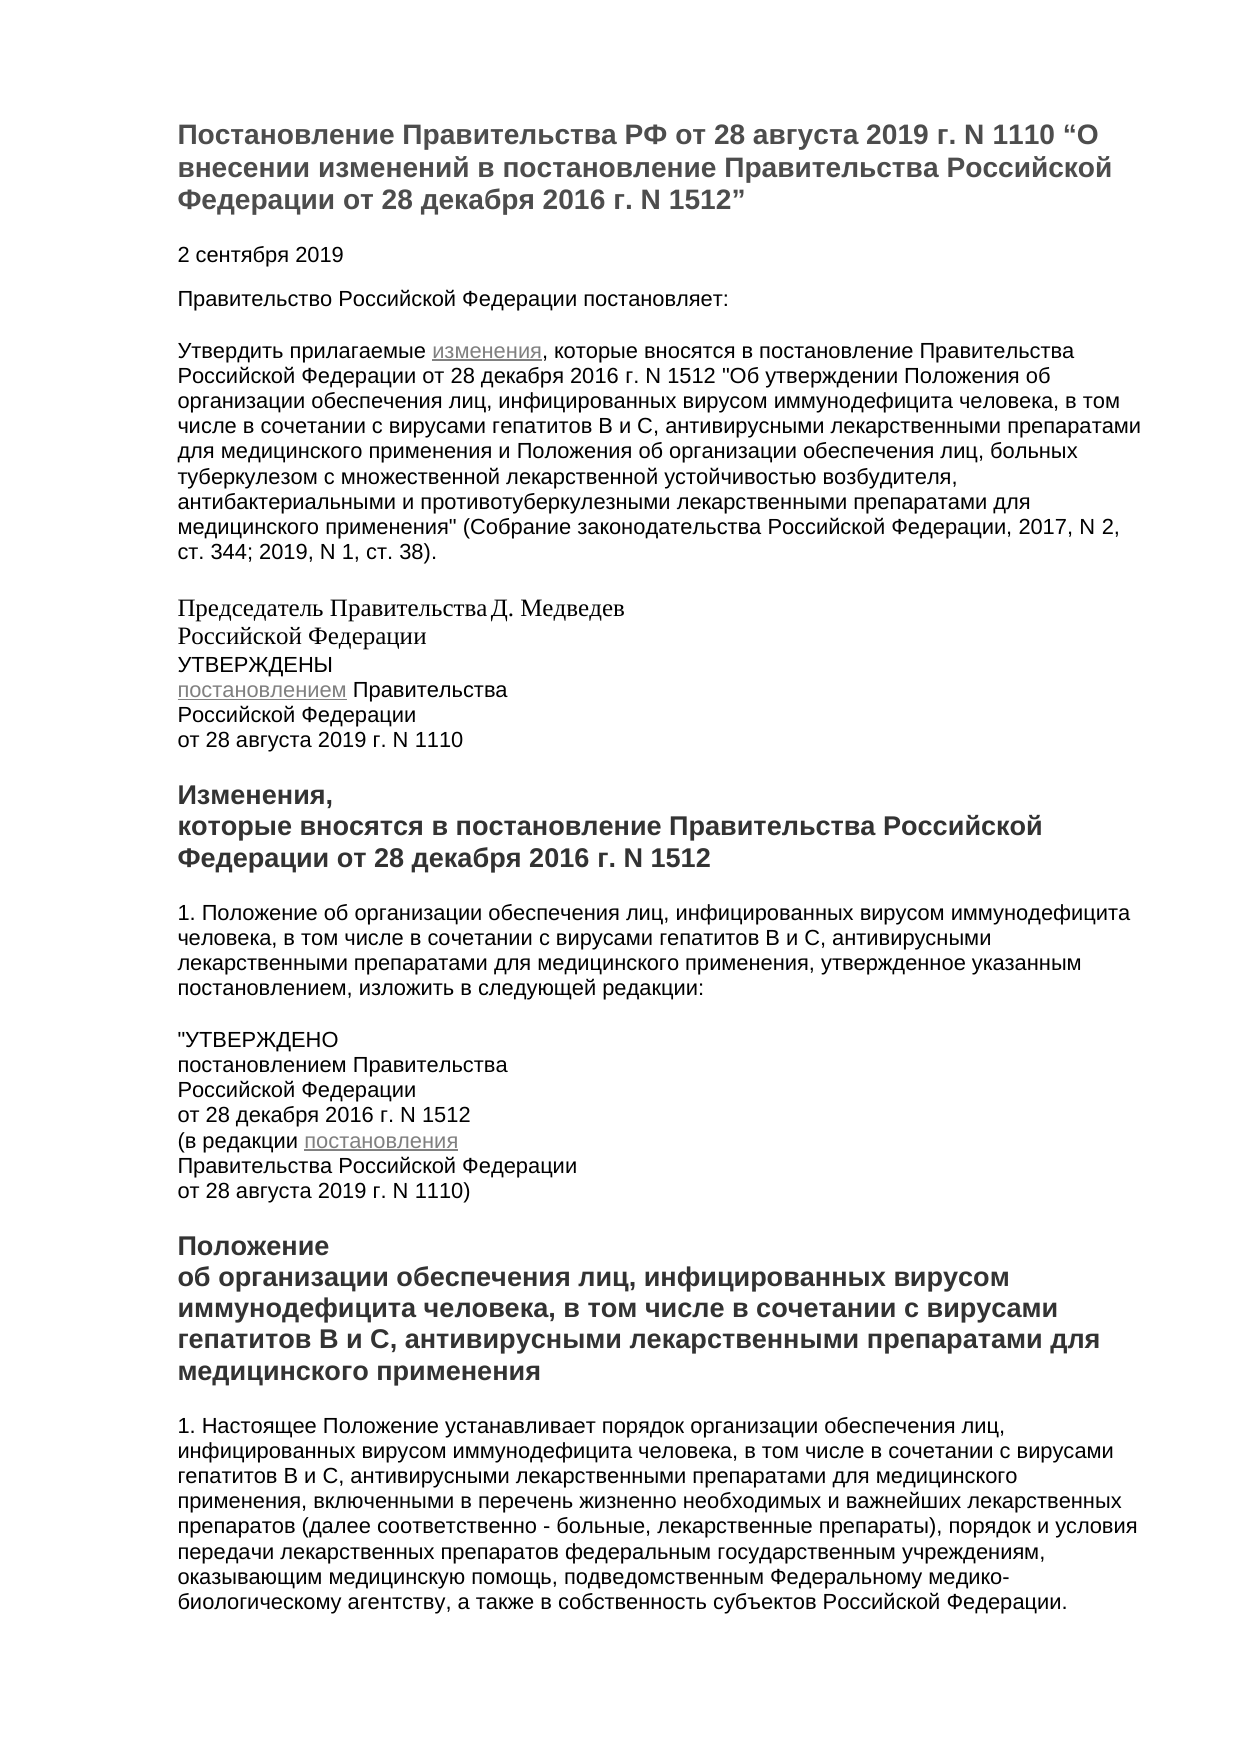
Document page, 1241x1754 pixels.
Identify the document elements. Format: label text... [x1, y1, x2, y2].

text Правительство Российской Федерации постановляет: [177, 286, 1152, 311]
text "УТВЕРЖДЕНО постановлением Правительства Российской Федерации от 28 декабря 2016 г. N 1512 (в редакции постановления Правительства Российской Федерации от 28 августа 2019 г. N 1110) [177, 1027, 1152, 1203]
text 2 сентября 2019 [177, 242, 1152, 267]
text УТВЕРЖДЕНЫ постановлением Правительства Российской Федерации от 28 августа 2019 г. N 1110 [177, 652, 1152, 752]
text Постановление Правительства РФ от 28 августа 2019 г. N 1110 “О внесении изменений в постановление Правительства Российской Федерации от 28 декабря 2016 г. N 1512” [177, 118, 1152, 215]
text Изменения, которые вносятся в постановление Правительства Российской Федерации от 28 декабря 2016 г. N 1512 [177, 779, 1152, 873]
text Положение об организации обеспечения лиц, инфицированных вирусом иммунодефицита человека, в том числе в сочетании с вирусами гепатитов B и C, антивирусными лекарственными препаратами для медицинского применения [177, 1230, 1152, 1386]
table_header Д. Медведев [489, 591, 802, 652]
table_header Председатель Правительства Российской Федерации [176, 591, 489, 652]
text Утвердить прилагаемые изменения, которые вносятся в постановление Правительства Российской Федерации от 28 декабря 2016 г. N 1512 "Об утверждении Положения об организации обеспечения лиц, инфицированных вирусом иммунодефицита человека, в том числе в сочетании с вирусами гепатитов B и C, антивирусными лекарственными препаратами для медицинского применения и Положения об организации обеспечения лиц, больных туберкулезом с множественной лекарственной устойчивостью возбудителя, антибактериальными и противотуберкулезными лекарственными препаратами для медицинского применения" (Собрание законодательства Российской Федерации, 2017, N 2, ст. 344; 2019, N 1, ст. 38). [177, 338, 1152, 564]
text 1. Настоящее Положение устанавливает порядок организации обеспечения лиц, инфицированных вирусом иммунодефицита человека, в том числе в сочетании с вирусами гепатитов B и C, антивирусными лекарственными препаратами для медицинского применения, включенными в перечень жизненно необходимых и важнейших лекарственных препаратов (далее соответственно - больные, лекарственные препараты), порядок и условия передачи лекарственных препаратов федеральным государственным учреждениям, оказывающим медицинскую помощь, подведомственным Федеральному медико-биологическому агентству, а также в собственность субъектов Российской Федерации. [177, 1413, 1152, 1614]
text 1. Положение об организации обеспечения лиц, инфицированных вирусом иммунодефицита человека, в том числе в сочетании с вирусами гепатитов B и C, антивирусными лекарственными препаратами для медицинского применения, утвержденное указанным постановлением, изложить в следующей редакции: [177, 899, 1152, 1000]
